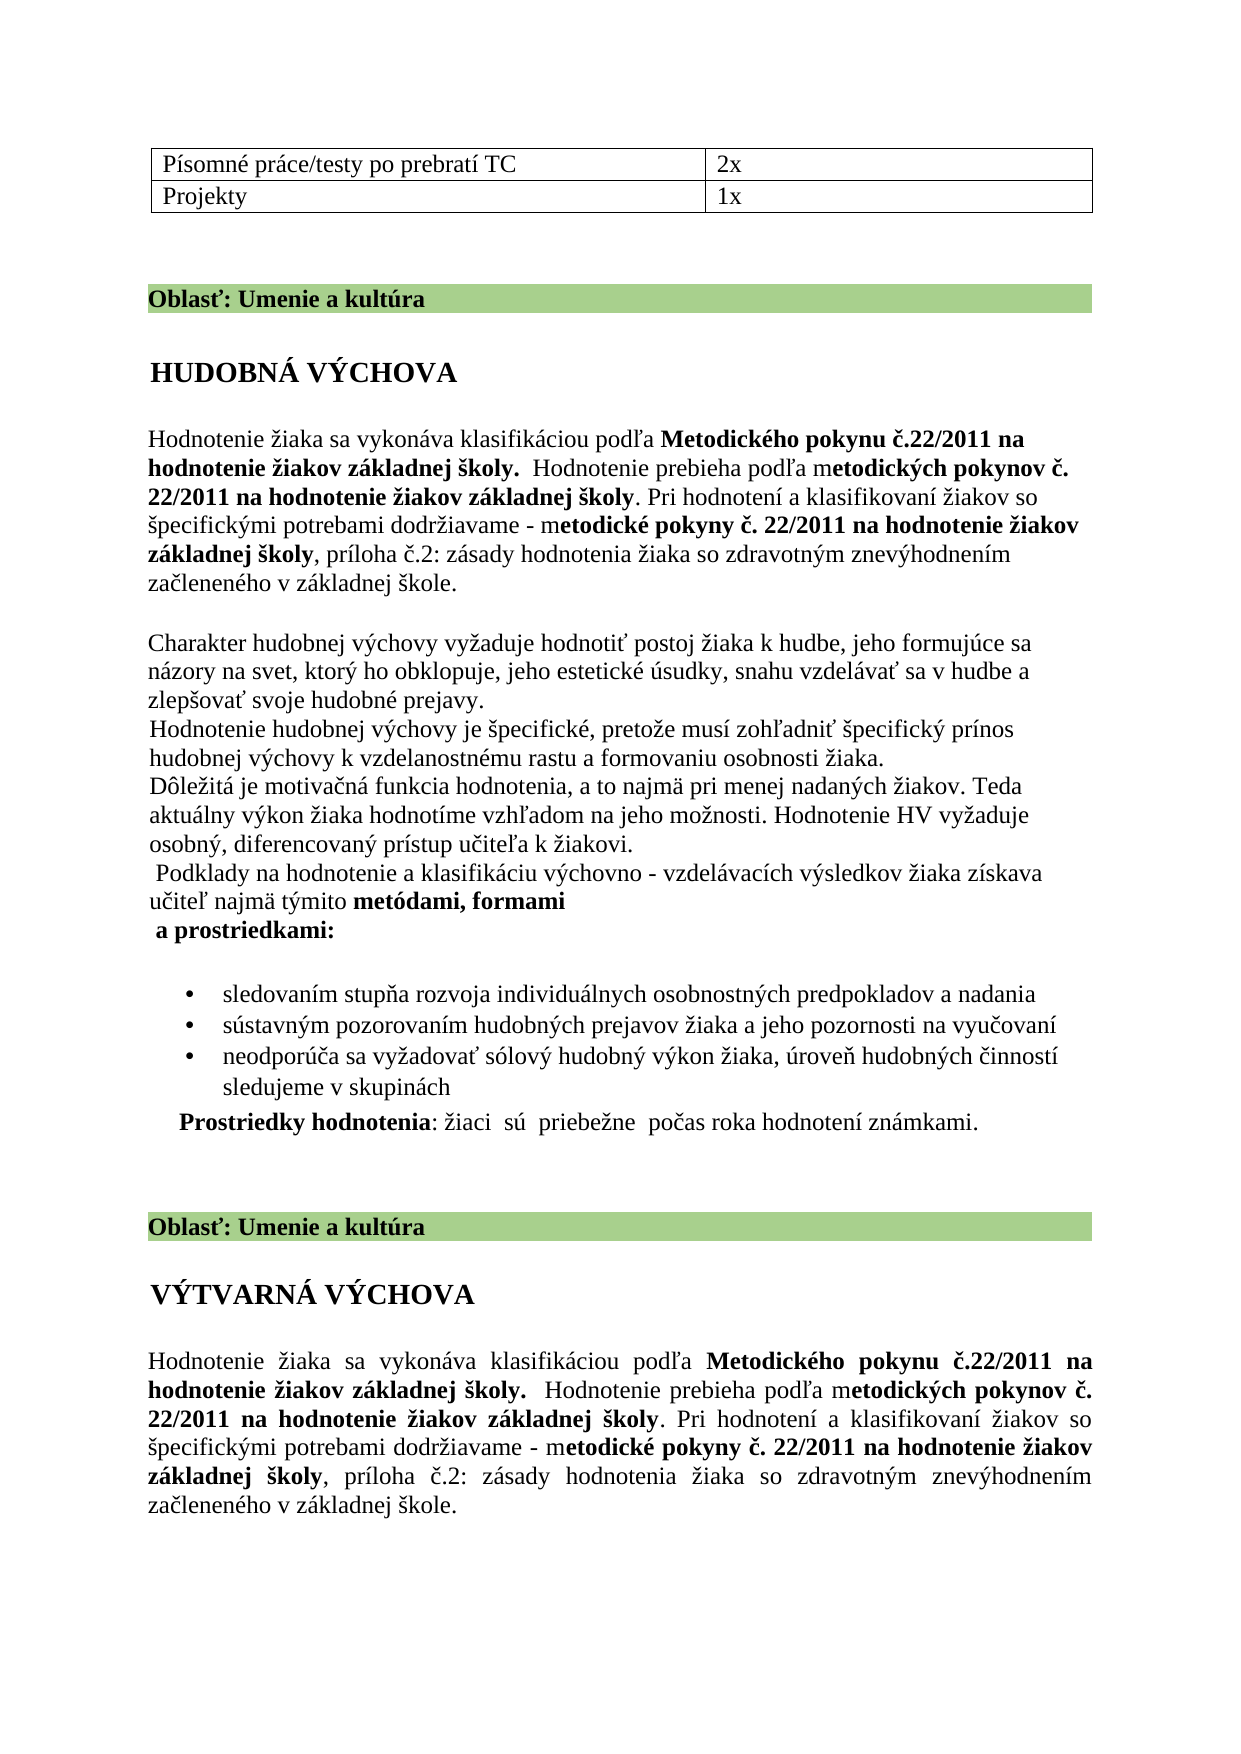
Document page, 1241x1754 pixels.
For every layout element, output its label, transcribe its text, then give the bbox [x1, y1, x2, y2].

table_cell Písomné práce/testy po prebratí TC [152, 149, 705, 180]
subtitle VÝTVARNÁ VÝCHOVA [150, 1277, 1093, 1311]
subtitle HUDOBNÁ VÝCHOVA [150, 355, 1093, 389]
list sústavným pozorovaním hudobných prejavov žiaka a jeho pozornosti na vyučovaní [185, 1010, 1093, 1039]
text a prostriedkami: [149, 915, 1091, 944]
text Oblasť: Umenie a kultúra [148, 1212, 1092, 1241]
text Hodnotenie žiaka sa vykonáva klasifikáciou podľa Metodického pokynu č.22/2011 na hodnotenie žiakov základnej školy. Hodnotenie prebieha podľa metodických pokynov č. 22/2011 na hodnotenie žiakov základnej školy. Pri hodnotení a klasifikovaní žiakov so špecifickými potrebami dodržiavame - metodické pokyny č. 22/2011 na hodnotenie žiakov základnej školy, príloha č.2: zásady hodnotenia žiaka so zdravotným znevýhodnením začleneného v základnej škole. [148, 1346, 1093, 1519]
list sledovaním stupňa rozvoja individuálnych osobnostných predpokladov a nadania [185, 979, 1093, 1008]
text Prostriedky hodnotenia: žiaci sú priebežne počas roka hodnotení známkami. [148, 1107, 1091, 1136]
table_cell 2x [706, 149, 1092, 180]
table_cell 1x [706, 181, 1092, 212]
text Charakter hudobnej výchovy vyžaduje hodnotiť postoj žiaka k hudbe, jeho formujúce sa názory na svet, ktorý ho obklopuje, jeho estetické úsudky, snahu vzdelávať sa v hudbe a zlepšovať svoje hudobné prejavy. [148, 628, 1091, 714]
text Hodnotenie žiaka sa vykonáva klasifikáciou podľa Metodického pokynu č.22/2011 na hodnotenie žiakov základnej školy. Hodnotenie prebieha podľa metodických pokynov č. 22/2011 na hodnotenie žiakov základnej školy. Pri hodnotení a klasifikovaní žiakov so špecifickými potrebami dodržiavame - metodické pokyny č. 22/2011 na hodnotenie žiakov základnej školy, príloha č.2: zásady hodnotenia žiaka so zdravotným znevýhodnením začleneného v základnej škole. [148, 424, 1093, 597]
list neodporúča sa vyžadovať sólový hudobný výkon žiaka, úroveň hudobných činností sledujeme v skupinách [185, 1041, 1093, 1101]
text Oblasť: Umenie a kultúra [148, 284, 1092, 313]
text Dôležitá je motivačná funkcia hodnotenia, a to najmä pri menej nadaných žiakov. Teda aktuálny výkon žiaka hodnotíme vzhľadom na jeho možnosti. Hodnotenie HV vyžaduje osobný, diferencovaný prístup učiteľa k žiakovi. [149, 771, 1091, 858]
table_cell Projekty [152, 181, 705, 212]
text Hodnotenie hudobnej výchovy je špecifické, pretože musí zohľadniť špecifický prínos hudobnej výchovy k vzdelanostnému rastu a formovaniu osobnosti žiaka. [149, 714, 1091, 771]
text Podklady na hodnotenie a klasifikáciu výchovno - vzdelávacích výsledkov žiaka získava učiteľ najmä týmito metódami, formami [149, 858, 1091, 915]
